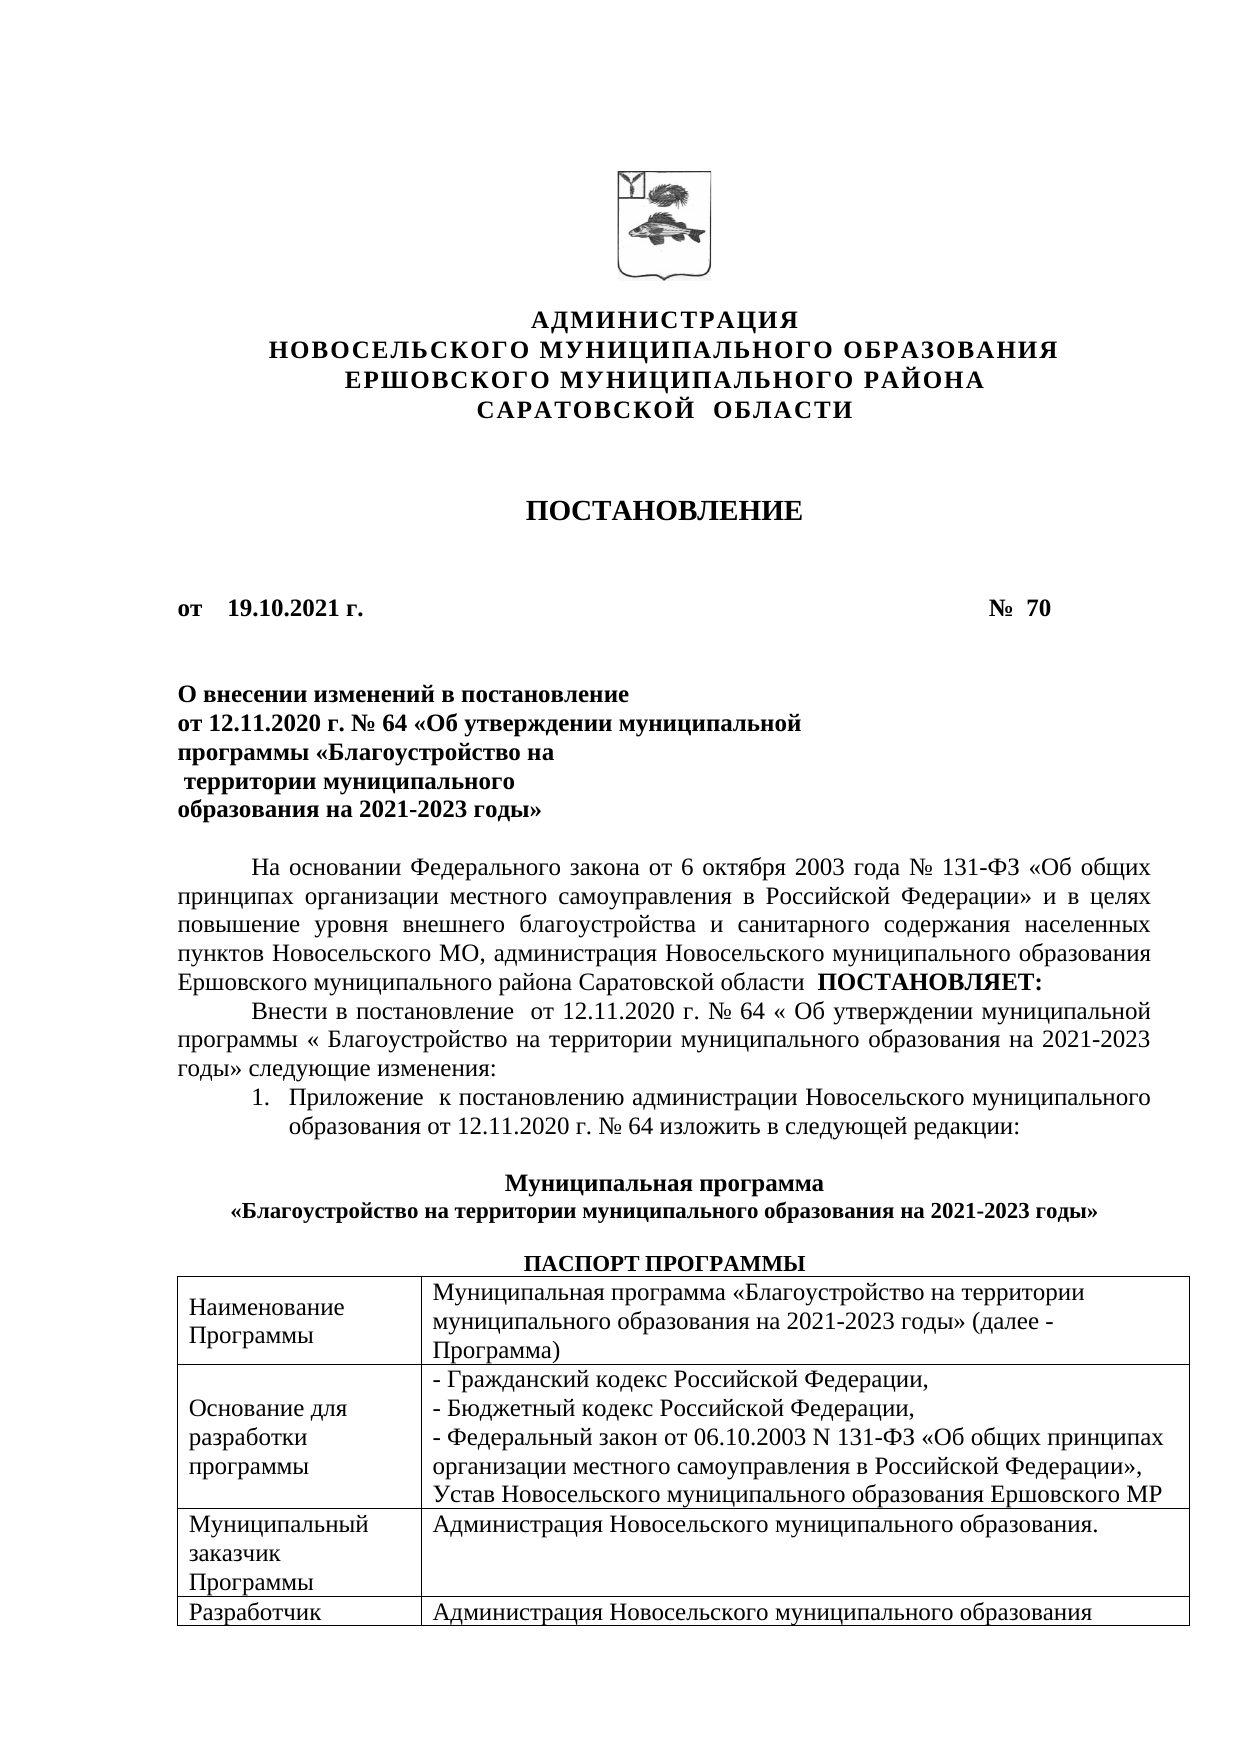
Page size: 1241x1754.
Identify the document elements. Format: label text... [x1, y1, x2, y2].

text территории муниципального [177, 766, 1152, 794]
text образования на 2021-2023 годы» [177, 794, 1152, 823]
text ПОСТАНОВЛЕНИЕ [177, 493, 1152, 526]
picture [617, 171, 712, 281]
table_cell Администрация Новосельского муниципального образования. [422, 1509, 1189, 1596]
text Муниципальная программа [177, 1168, 1152, 1197]
text НОВОСЕЛЬСКОГО МУНИЦИПАЛЬНОГО ОБРАЗОВАНИЯ ЕРШОВСКОГО МУНИЦИПАЛЬНОГО РАЙОНА САРАТОВСКОЙ ОБЛАСТИ [177, 335, 1152, 424]
table_header Муниципальная программа «Благоустройство на территории муниципального образования на 2021-2023 годы» (далее - Программа) [422, 1277, 1189, 1363]
text «Благоустройство на территории муниципального образования на 2021-2023 годы» [177, 1197, 1152, 1223]
text АДМИНИСТРАЦИЯ [177, 305, 1152, 334]
title Внести в постановление от 12.11.2020 г. № 64 « Об утверждении муниципальной программы « Благоустройство на территории муниципального образования на 2021-2023 годы» следующие изменения: [177, 996, 1152, 1082]
table_cell - Гражданский кодекс Российской Федерации, - Бюджетный кодекс Российской Федерации, - Федеральный закон от 06.10.2003 N 131-ФЗ «Об общих принципах организации местного самоуправления в Российской Федерации», Устав Новосельского муниципального образования Ершовского МР [422, 1365, 1189, 1508]
text от 12.11.2020 г. № 64 «Об утверждении муниципальной [177, 708, 1152, 737]
title На основании Федерального закона от 6 октября 2003 года № 131-ФЗ «Об общих принципах организации местного самоуправления в Российской Федерации» и в целях повышение уровня внешнего благоустройства и санитарного содержания населенных пунктов Новосельского МО, администрация Новосельского муниципального образования Ершовского муниципального района Саратовской области ПОСТАНОВЛЯЕТ: [177, 852, 1152, 996]
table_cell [178, 1597, 421, 1625]
text О внесении изменений в постановление [177, 679, 1152, 708]
title Приложение к постановлению администрации Новосельского муниципального образования от 12.11.2020 г. № 64 изложить в следующей редакции: [251, 1082, 1152, 1139]
text Паспорт программы [177, 1250, 1152, 1276]
text от 19.10.2021 г. № 70 [177, 593, 1152, 622]
table_cell Муниципальный заказчик Программы [178, 1509, 421, 1596]
text программы «Благоустройство на [177, 737, 1152, 766]
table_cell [422, 1597, 1189, 1625]
table_cell Основание для разработки программы [178, 1365, 421, 1508]
table_header Наименование Программы [178, 1277, 421, 1363]
